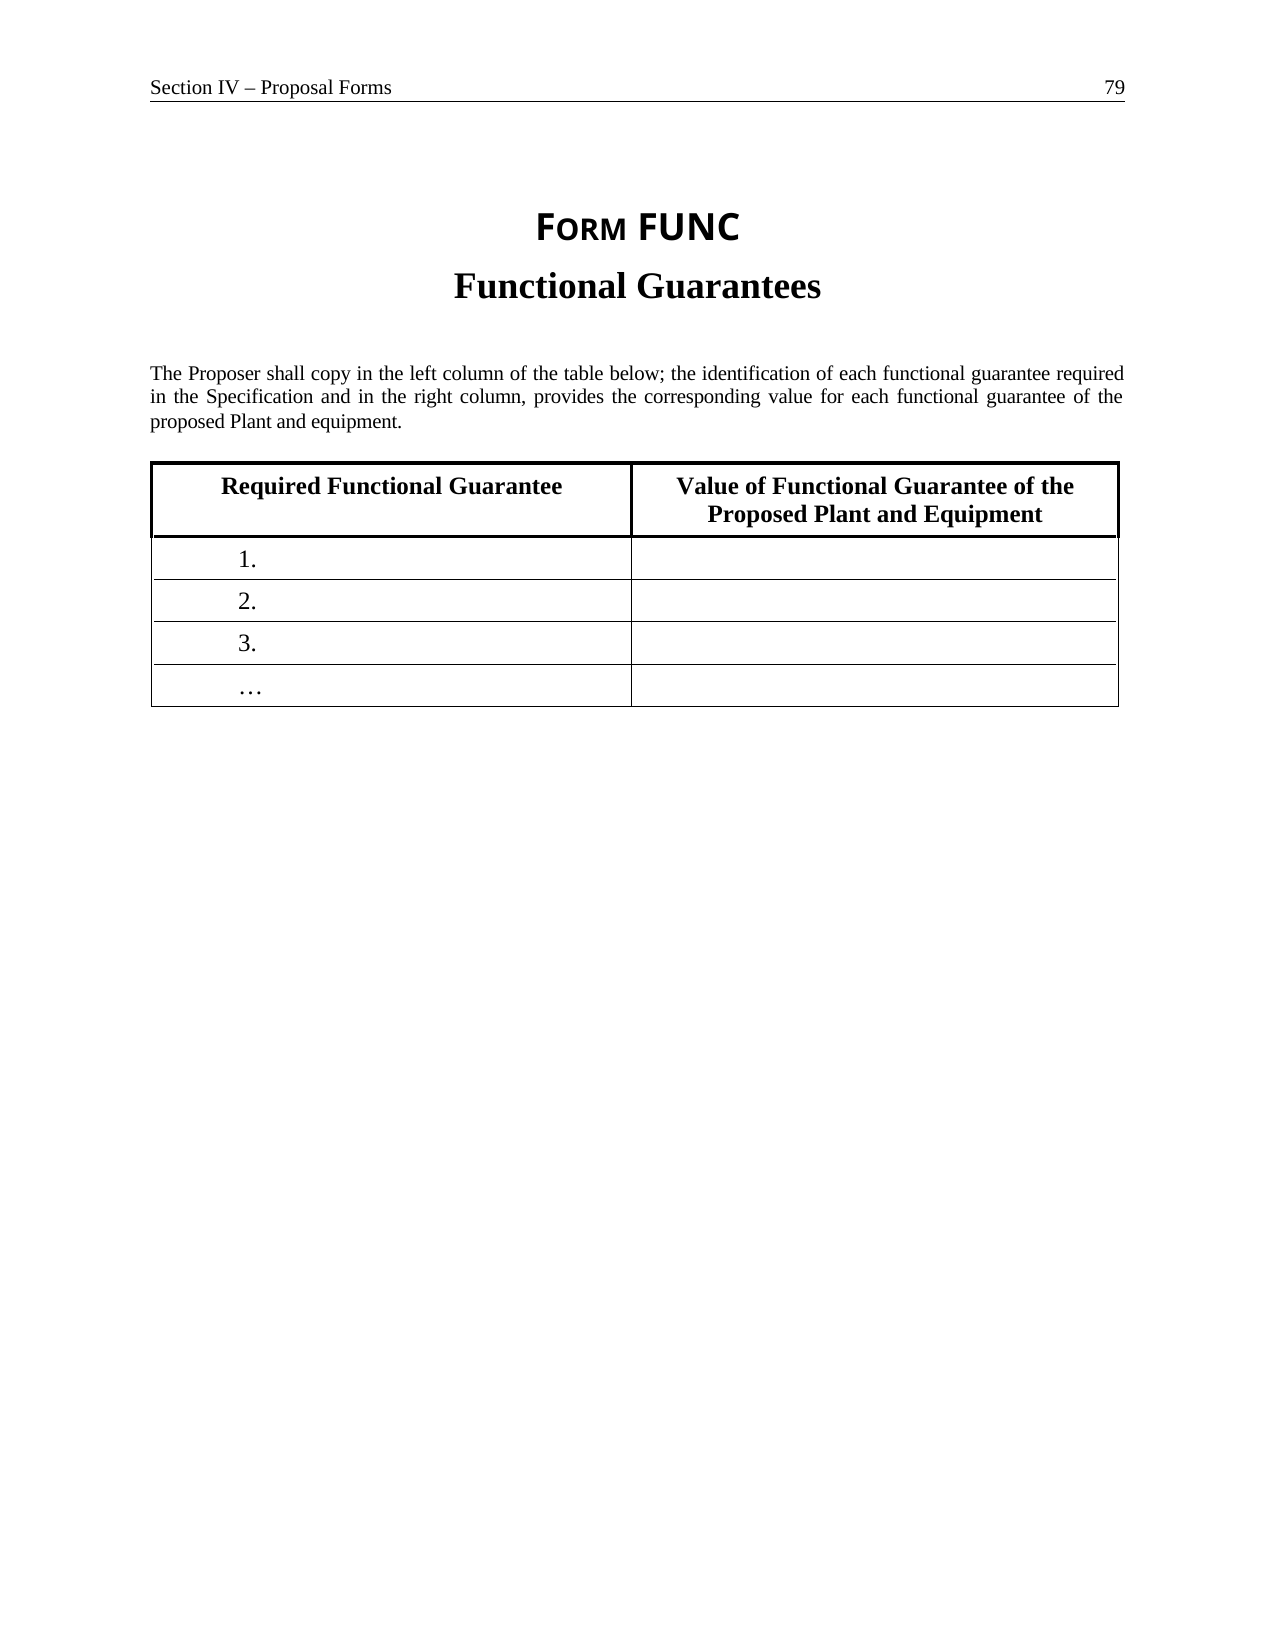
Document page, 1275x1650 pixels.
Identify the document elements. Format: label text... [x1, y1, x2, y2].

subtitle Form FUNC [150, 200, 1125, 251]
text Functional Guarantees [150, 263, 1125, 307]
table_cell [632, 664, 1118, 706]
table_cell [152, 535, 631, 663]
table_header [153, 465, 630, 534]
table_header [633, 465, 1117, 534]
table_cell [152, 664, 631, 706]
text The Proposer shall copy in the left column of the table below; the identification of each functional guarantee required in the Specification and in the right column, provides the corresponding value for each functional guarantee of the proposed Plant and equipment. [150, 360, 1125, 433]
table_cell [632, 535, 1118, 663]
